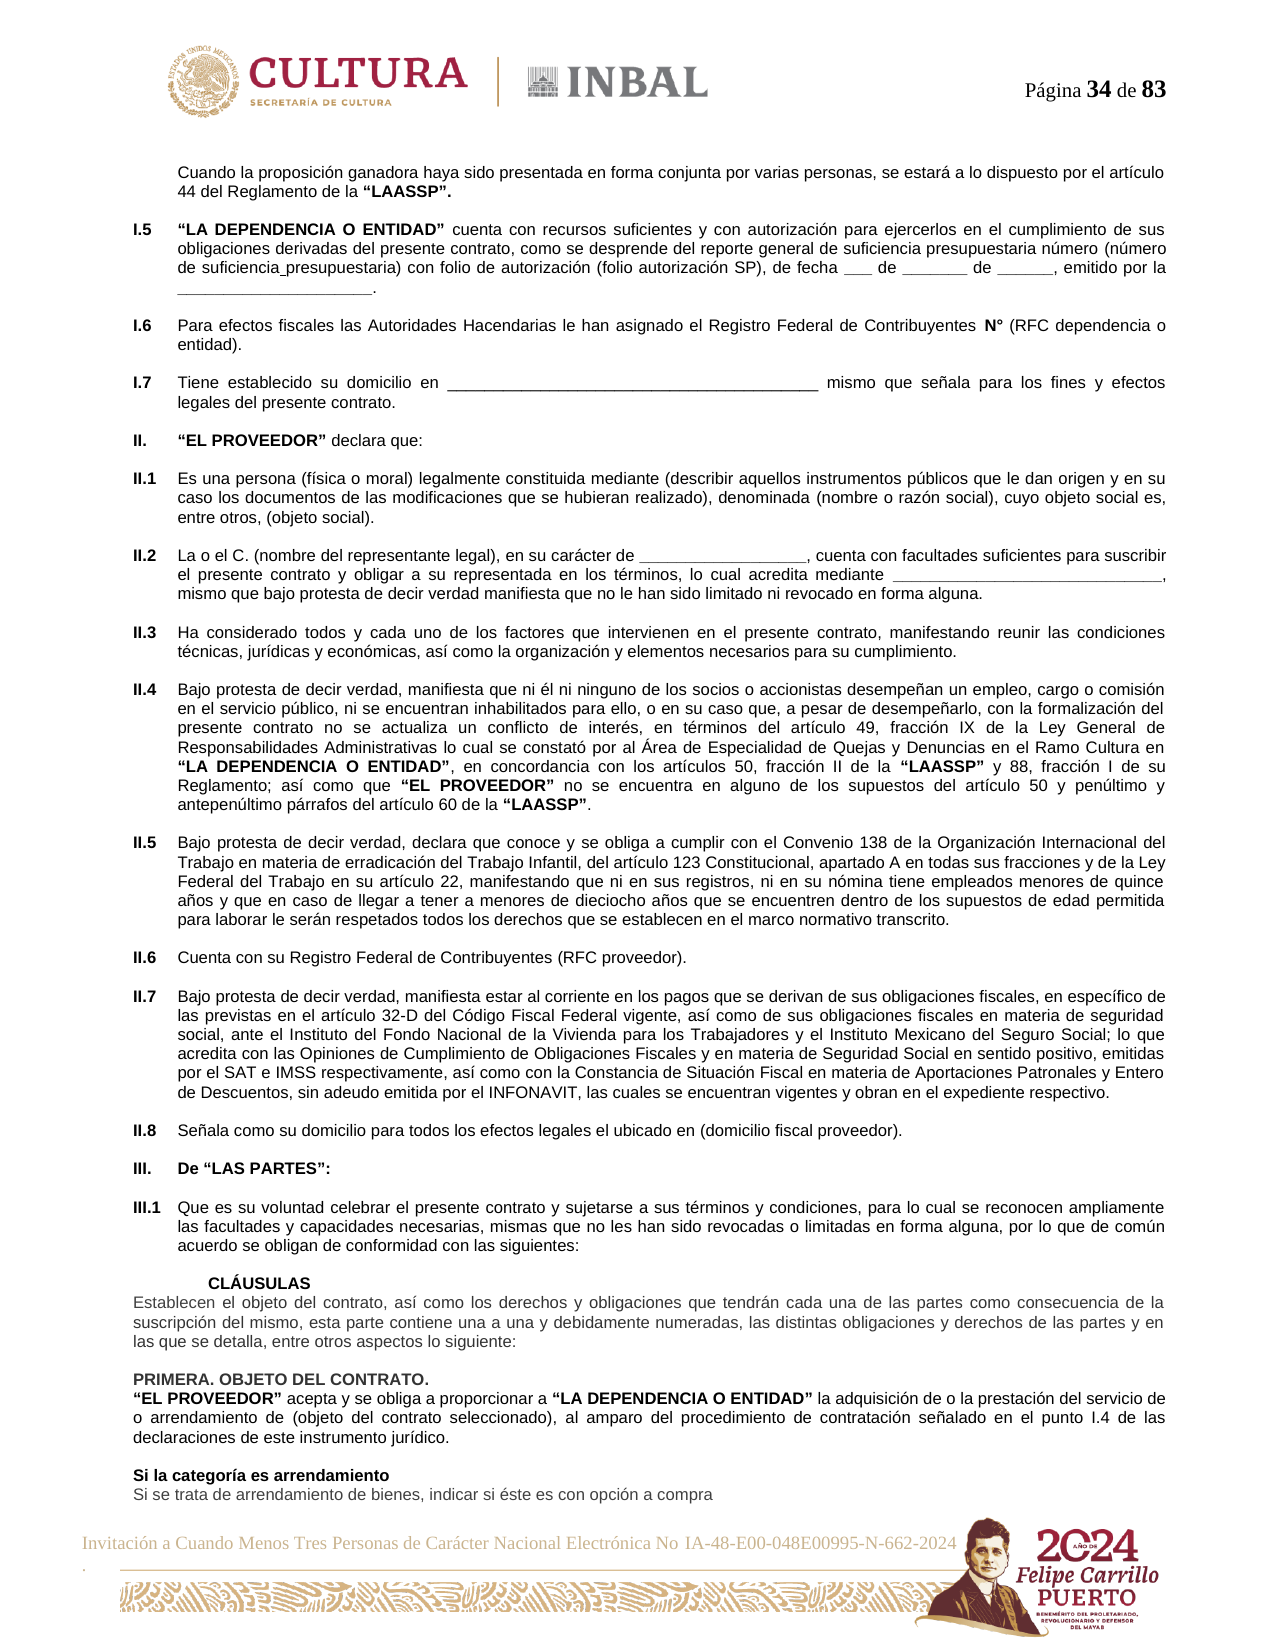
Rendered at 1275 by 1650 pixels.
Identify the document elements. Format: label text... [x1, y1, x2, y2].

text II.2 La o el C. (nombre del representante legal), en su carácter de __________________, cuenta con facultades suficientes para suscribir el presente contrato y obligar a su representada en los términos, lo cual acredita mediante _____________________________, mismo que bajo protesta de decir verdad manifiesta que no le han sido limitado ni revocado en forma alguna. [133, 546, 1166, 603]
text II.3 Ha considerado todos y cada uno de los factores que intervienen en el presente contrato, manifestando reunir las condiciones técnicas, jurídicas y económicas, así como la organización y elementos necesarios para su cumplimiento. [133, 622, 1166, 661]
text PRIMERA. OBJETO DEL CONTRATO. [133, 1370, 1166, 1389]
text III. De “LAS PARTES”: [133, 1159, 1166, 1178]
list CLÁUSULAS [208, 1274, 1166, 1293]
text II.8 Señala como su domicilio para todos los efectos legales el ubicado en (domicilio fiscal proveedor). [133, 1121, 1166, 1140]
text “EL PROVEEDOR” acepta y se obliga a proporcionar a “LA DEPENDENCIA O ENTIDAD” la adquisición de o la prestación del servicio de o arrendamiento de (objeto del contrato seleccionado), al amparo del procedimiento de contratación señalado en el punto I.4 de las declaraciones de este instrumento jurídico. [133, 1389, 1166, 1447]
text III.1 Que es su voluntad celebrar el presente contrato y sujetarse a sus términos y condiciones, para lo cual se reconocen ampliamente las facultades y capacidades necesarias, mismas que no les han sido revocadas o limitadas en forma alguna, por lo que de común acuerdo se obligan de conformidad con las siguientes: [133, 1197, 1166, 1255]
text Si se trata de arrendamiento de bienes, indicar si éste es con opción a compra [133, 1485, 1161, 1504]
picture [75, 0, 800, 163]
text I.7 Tiene establecido su domicilio en ________________________________________ mismo que señala para los fines y efectos legales del presente contrato. [133, 373, 1166, 412]
text Si la categoría es arrendamiento [133, 1466, 1161, 1485]
text I.5 “LA DEPENDENCIA O ENTIDAD” cuenta con recursos suficientes y con autorización para ejercerlos en el cumplimiento de sus obligaciones derivadas del presente contrato, como se desprende del reporte general de suficiencia presupuestaria número (número de suficiencia presupuestaria) con folio de autorización (folio autorización SP), de fecha ___ de _______ de ______, emitido por la _____________________. [133, 220, 1166, 297]
text II.5 Bajo protesta de decir verdad, declara que conoce y se obliga a cumplir con el Convenio 138 de la Organización Internacional del Trabajo en materia de erradicación del Trabajo Infantil, del artículo 123 Constitucional, apartado A en todas sus fracciones y de la Ley Federal del Trabajo en su artículo 22, manifestando que ni en sus registros, ni en su nómina tiene empleados menores de quince años y que en caso de llegar a tener a menores de dieciocho años que se encuentren dentro de los supuestos de edad permitida para laborar le serán respetados todos los derechos que se establecen en el marco normativo transcrito. [133, 833, 1166, 929]
text I.6 Para efectos fiscales las Autoridades Hacendarias le han asignado el Registro Federal de Contribuyentes N° (RFC dependencia o entidad). [133, 316, 1166, 354]
text II.4 Bajo protesta de decir verdad, manifiesta que ni él ni ninguno de los socios o accionistas desempeñan un empleo, cargo o comisión en el servicio público, ni se encuentran inhabilitados para ello, o en su caso que, a pesar de desempeñarlo, con la formalización del presente contrato no se actualiza un conflicto de interés, en términos del artículo 49, fracción IX de la Ley General de Responsabilidades Administrativas lo cual se constató por al Área de Especialidad de Quejas y Denuncias en el Ramo Cultura en “LA DEPENDENCIA O ENTIDAD”, en concordancia con los artículos 50, fracción II de la “LAASSP” y 88, fracción I de su Reglamento; así como que “EL PROVEEDOR” no se encuentra en alguno de los supuestos del artículo 50 y penúltimo y antepenúltimo párrafos del artículo 60 de la “LAASSP”. [133, 680, 1166, 814]
text II.1 Es una persona (física o moral) legalmente constituida mediante (describir aquellos instrumentos públicos que le dan origen y en su caso los documentos de las modificaciones que se hubieran realizado), denominada (nombre o razón social), cuyo objeto social es, entre otros, (objeto social). [133, 469, 1166, 527]
picture [50, 1517, 1225, 1650]
text Establecen el objeto del contrato, así como los derechos y obligaciones que tendrán cada una de las partes como consecuencia de la suscripción del mismo, esta parte contiene una a una y debidamente numeradas, las distintas obligaciones y derechos de las partes y en las que se detalla, entre otros aspectos lo siguiente: [133, 1293, 1166, 1351]
text II. “EL PROVEEDOR” declara que: [133, 431, 1166, 450]
text Cuando la proposición ganadora haya sido presentada en forma conjunta por varias personas, se estará a lo dispuesto por el artículo 44 del Reglamento de la “LAASSP”. [177, 162, 1166, 201]
text II.7 Bajo protesta de decir verdad, manifiesta estar al corriente en los pagos que se derivan de sus obligaciones fiscales, en específico de las previstas en el artículo 32-D del Código Fiscal Federal vigente, así como de sus obligaciones fiscales en materia de seguridad social, ante el Instituto del Fondo Nacional de la Vivienda para los Trabajadores y el Instituto Mexicano del Seguro Social; lo que acredita con las Opiniones de Cumplimiento de Obligaciones Fiscales y en materia de Seguridad Social en sentido positivo, emitidas por el SAT e IMSS respectivamente, así como con la Constancia de Situación Fiscal en materia de Aportaciones Patronales y Entero de Descuentos, sin adeudo emitida por el INFONAVIT, las cuales se encuentran vigentes y obran en el expediente respectivo. [133, 987, 1166, 1102]
text II.6 Cuenta con su Registro Federal de Contribuyentes (RFC proveedor). [133, 948, 1166, 967]
